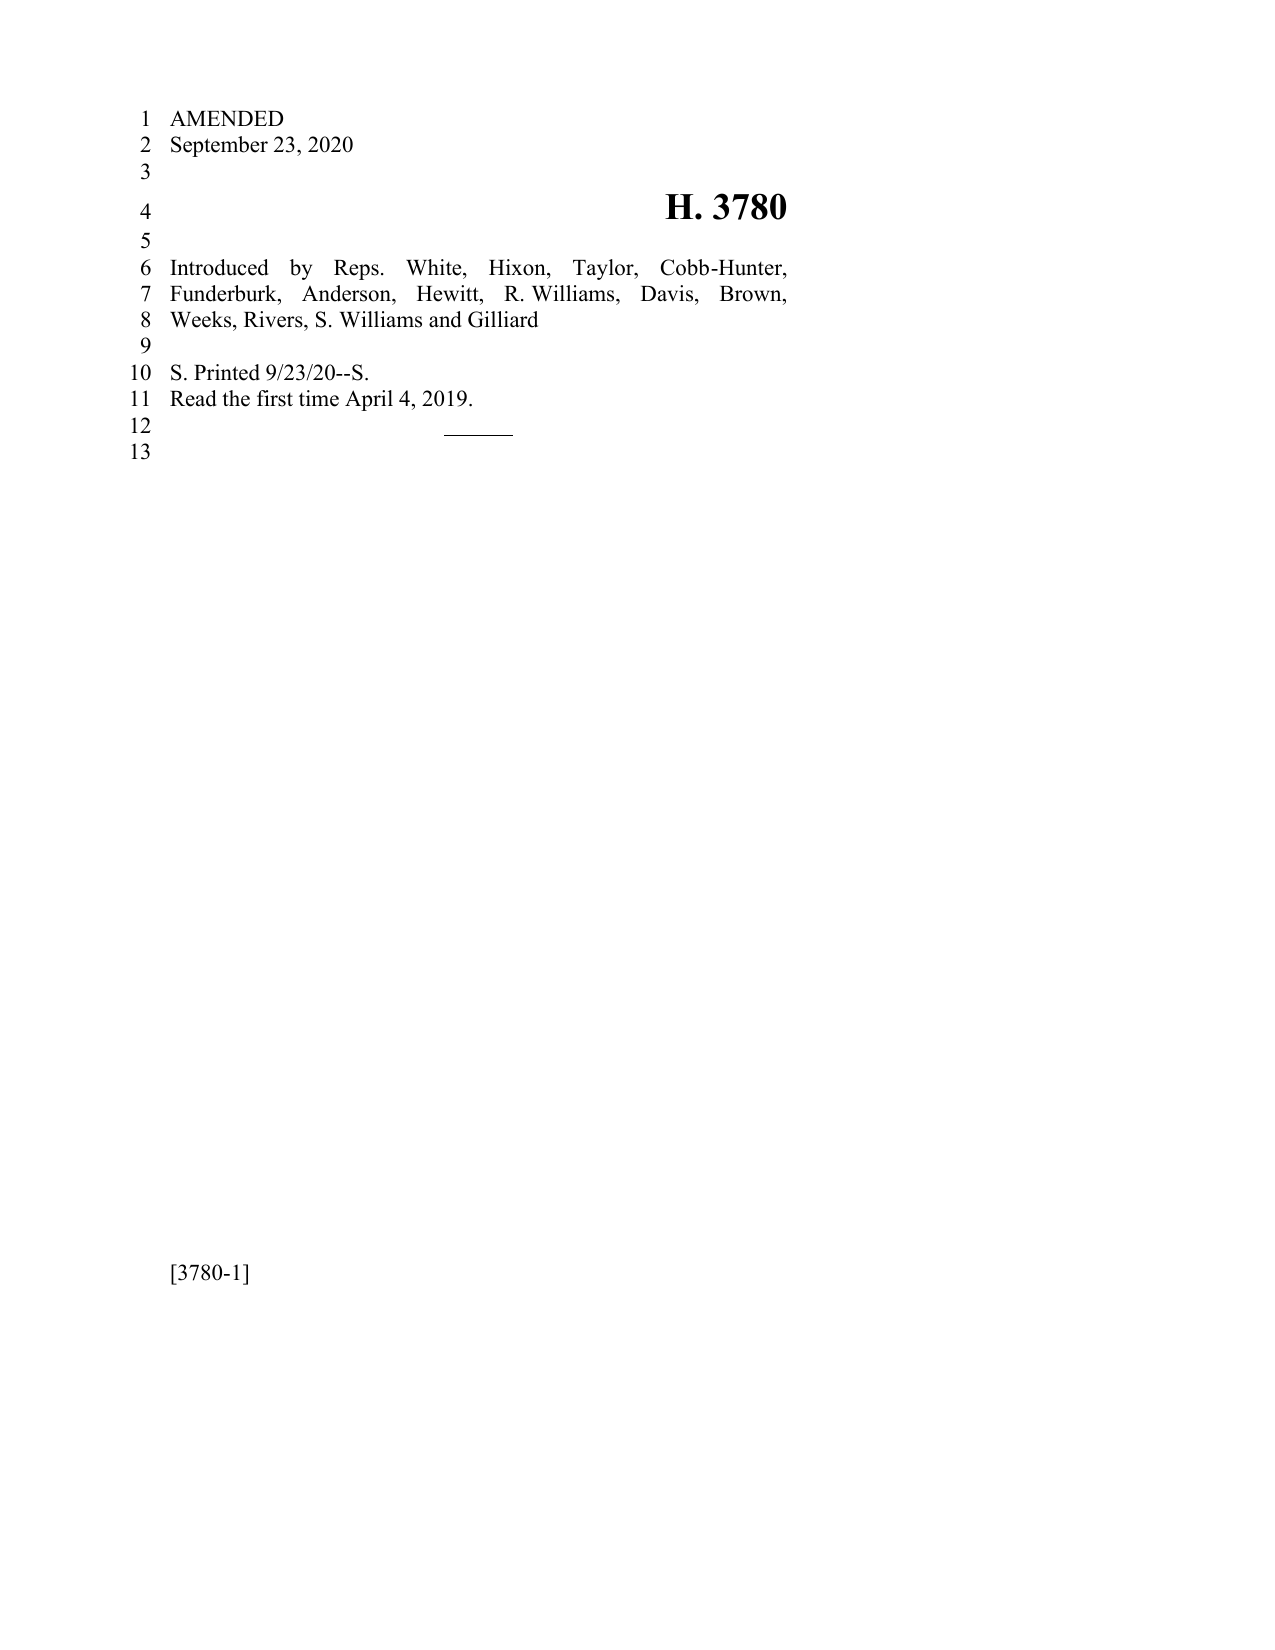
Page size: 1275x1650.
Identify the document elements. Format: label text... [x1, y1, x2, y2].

text Read the first time April 4, 2019. [169, 385, 787, 412]
text H. 3780 [169, 184, 787, 227]
text S. Printed 9/23/20--S. [169, 359, 787, 385]
text AMENDED [169, 105, 787, 131]
text Introduced by Reps. White, Hixon, Taylor, Cobb-Hunter, Funderburk, Anderson, Hewitt, R. Williams, Davis, Brown, Weeks, Rivers, S. Williams and Gilliard [169, 253, 787, 333]
text September 23, 2020 [169, 131, 787, 158]
